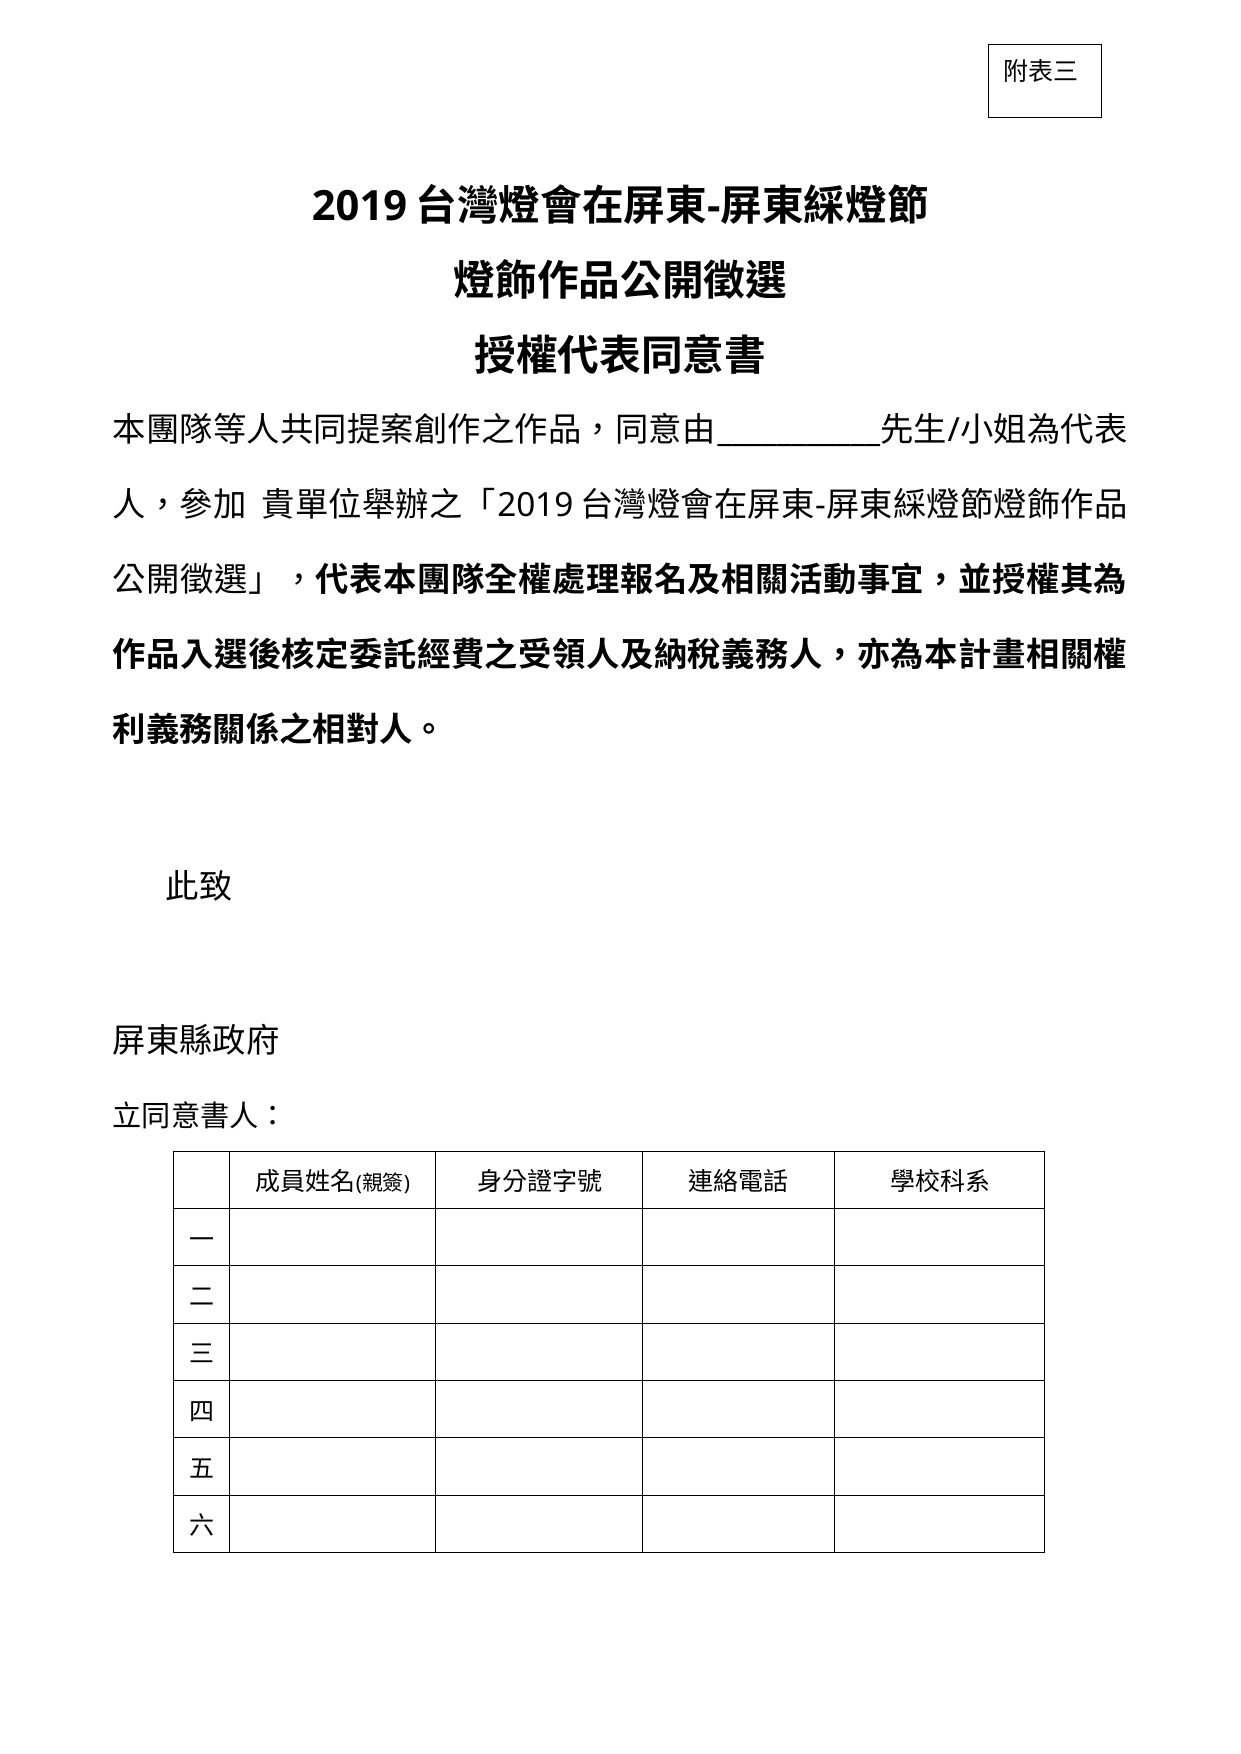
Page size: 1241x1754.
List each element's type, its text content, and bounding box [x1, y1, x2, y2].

table_cell [436, 1496, 642, 1552]
table_header 成員姓名(親簽) [230, 1152, 435, 1208]
table_cell 四 [174, 1381, 229, 1437]
table_header [174, 1152, 229, 1208]
table_cell [643, 1324, 834, 1380]
table_cell 六 [174, 1496, 229, 1552]
text 燈飾作品公開徵選 [112, 239, 1128, 314]
table_cell [436, 1209, 642, 1265]
table_header 學校科系 [835, 1152, 1044, 1208]
table_cell [835, 1324, 1044, 1380]
table_cell [230, 1438, 435, 1494]
table_cell [643, 1438, 834, 1494]
table_cell [643, 1266, 834, 1323]
table_cell [643, 1209, 834, 1265]
text 本團隊等人共同提案創作之作品，同意由___________先生/小姐為代表人，參加 貴單位舉辦之「2019台灣燈會在屏東-屏東綵燈節燈飾作品公開徵選」，代表本團隊全權處理報名及相關活動事宜，並授權其為作品入選後核定委託經費之受領人及納稅義務人，亦為本計畫相關權利義務關係之相對人。 [112, 389, 1128, 764]
table_cell [230, 1324, 435, 1380]
table_cell [643, 1381, 834, 1437]
table_cell [835, 1266, 1044, 1323]
table_cell 一 [174, 1209, 229, 1265]
table_cell [835, 1381, 1044, 1437]
table_cell 五 [174, 1438, 229, 1494]
table_cell [835, 1496, 1044, 1552]
table_cell [835, 1209, 1044, 1265]
table_cell 二 [174, 1266, 229, 1323]
table_cell 三 [174, 1324, 229, 1380]
table_cell [835, 1438, 1044, 1494]
table_cell [230, 1209, 435, 1265]
table_header 身分證字號 [436, 1152, 642, 1208]
table_cell [643, 1496, 834, 1552]
table_cell [436, 1266, 642, 1323]
table_cell [436, 1438, 642, 1494]
table_cell [230, 1381, 435, 1437]
table_cell [230, 1266, 435, 1323]
text 立同意書人： [112, 1076, 1128, 1151]
text 授權代表同意書 [112, 314, 1128, 389]
table_cell [436, 1381, 642, 1437]
table_cell [230, 1496, 435, 1552]
text 屏東縣政府 [112, 1001, 1128, 1076]
table_header 連絡電話 [643, 1152, 834, 1208]
table_cell [436, 1324, 642, 1380]
text 此致 [166, 847, 1118, 922]
text 2019台灣燈會在屏東-屏東綵燈節 [112, 164, 1128, 239]
